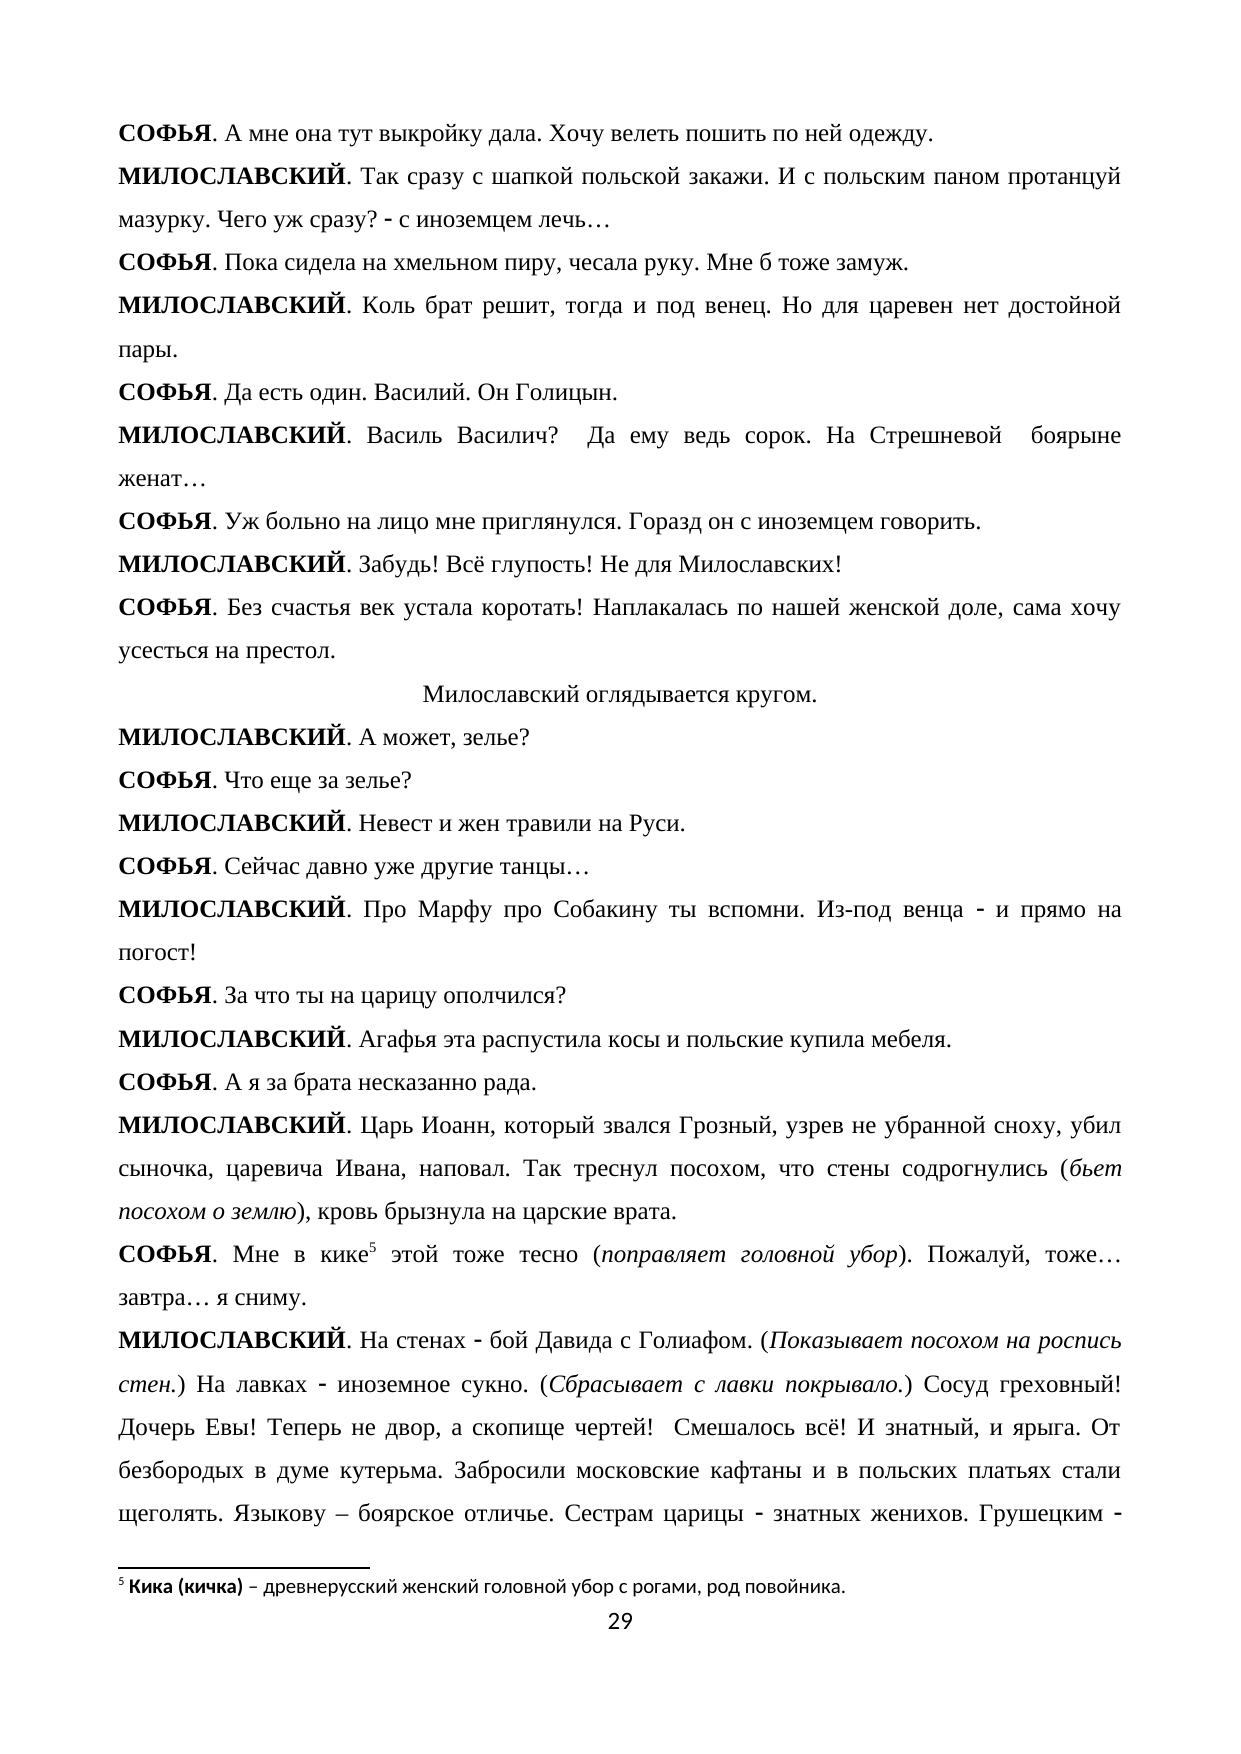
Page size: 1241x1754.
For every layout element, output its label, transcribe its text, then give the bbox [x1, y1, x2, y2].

text СОФЬЯ. За что ты на царицу ополчился? [118, 981, 1122, 1009]
text МИЛОСЛАВСКИЙ. Так сразу с шапкой польской закажи. И с польским паном протанцуй мазурку. Чего уж сразу? с иноземцем лечь… [118, 161, 1122, 233]
text МИЛОСЛАВСКИЙ. А может, зелье? [118, 722, 1122, 751]
text СОФЬЯ. Уж больно на лицо мне приглянулся. Горазд он с иноземцем говорить. [118, 506, 1122, 535]
text МИЛОСЛАВСКИЙ. Забудь! Всё глупость! Не для Милославских! [118, 549, 1122, 578]
text МИЛОСЛАВСКИЙ. Коль брат решит, тогда и под венец. Но для царевен нет достойной пары. [118, 291, 1122, 362]
text СОФЬЯ. Да есть один. Василий. Он Голицын. [118, 377, 1122, 406]
text СОФЬЯ. Мне в кике этой тоже тесно (поправляет головной убор). Пожалуй, тоже… завтра… я сниму. [118, 1239, 1122, 1311]
text МИЛОСЛАВСКИЙ. Агафья эта распустила косы и польские купила мебеля. [118, 1024, 1122, 1052]
text СОФЬЯ. А я за брата несказанно рада. [118, 1067, 1122, 1096]
text СОФЬЯ. Пока сидела на хмельном пиру, чесала руку. Мне б тоже замуж. [118, 247, 1122, 276]
text МИЛОСЛАВСКИЙ. Про Марфу про Собакину ты вспомни. Из-под венца и прямо на погост! [118, 894, 1122, 966]
text МИЛОСЛАВСКИЙ. Василь Василич? Да ему ведь сорок. На Стрешневой боярыне женат… [118, 420, 1122, 492]
text СОФЬЯ. Сейчас давно уже другие танцы… [118, 851, 1122, 880]
text СОФЬЯ. А мне она тут выкройку дала. Хочу велеть пошить по ней одежду. [118, 118, 1122, 147]
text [118, 1326, 1122, 1527]
text МИЛОСЛАВСКИЙ. Царь Иоанн, который звался Грозный, узрев не убранной сноху, убил сыночка, царевича Ивана, наповал. Так треснул посохом, что стены содрогнулись (бьет посохом о землю), кровь брызнула на царские врата. [118, 1110, 1122, 1225]
text МИЛОСЛАВСКИЙ. Невест и жен травили на Руси. [118, 808, 1122, 837]
text СОФЬЯ. Без счастья век устала коротать! Наплакалась по нашей женской доле, сама хочу усесться на престол. [118, 592, 1122, 664]
text Милославский оглядывается кругом. [118, 679, 1122, 707]
text СОФЬЯ. Что еще за зелье? [118, 765, 1122, 794]
